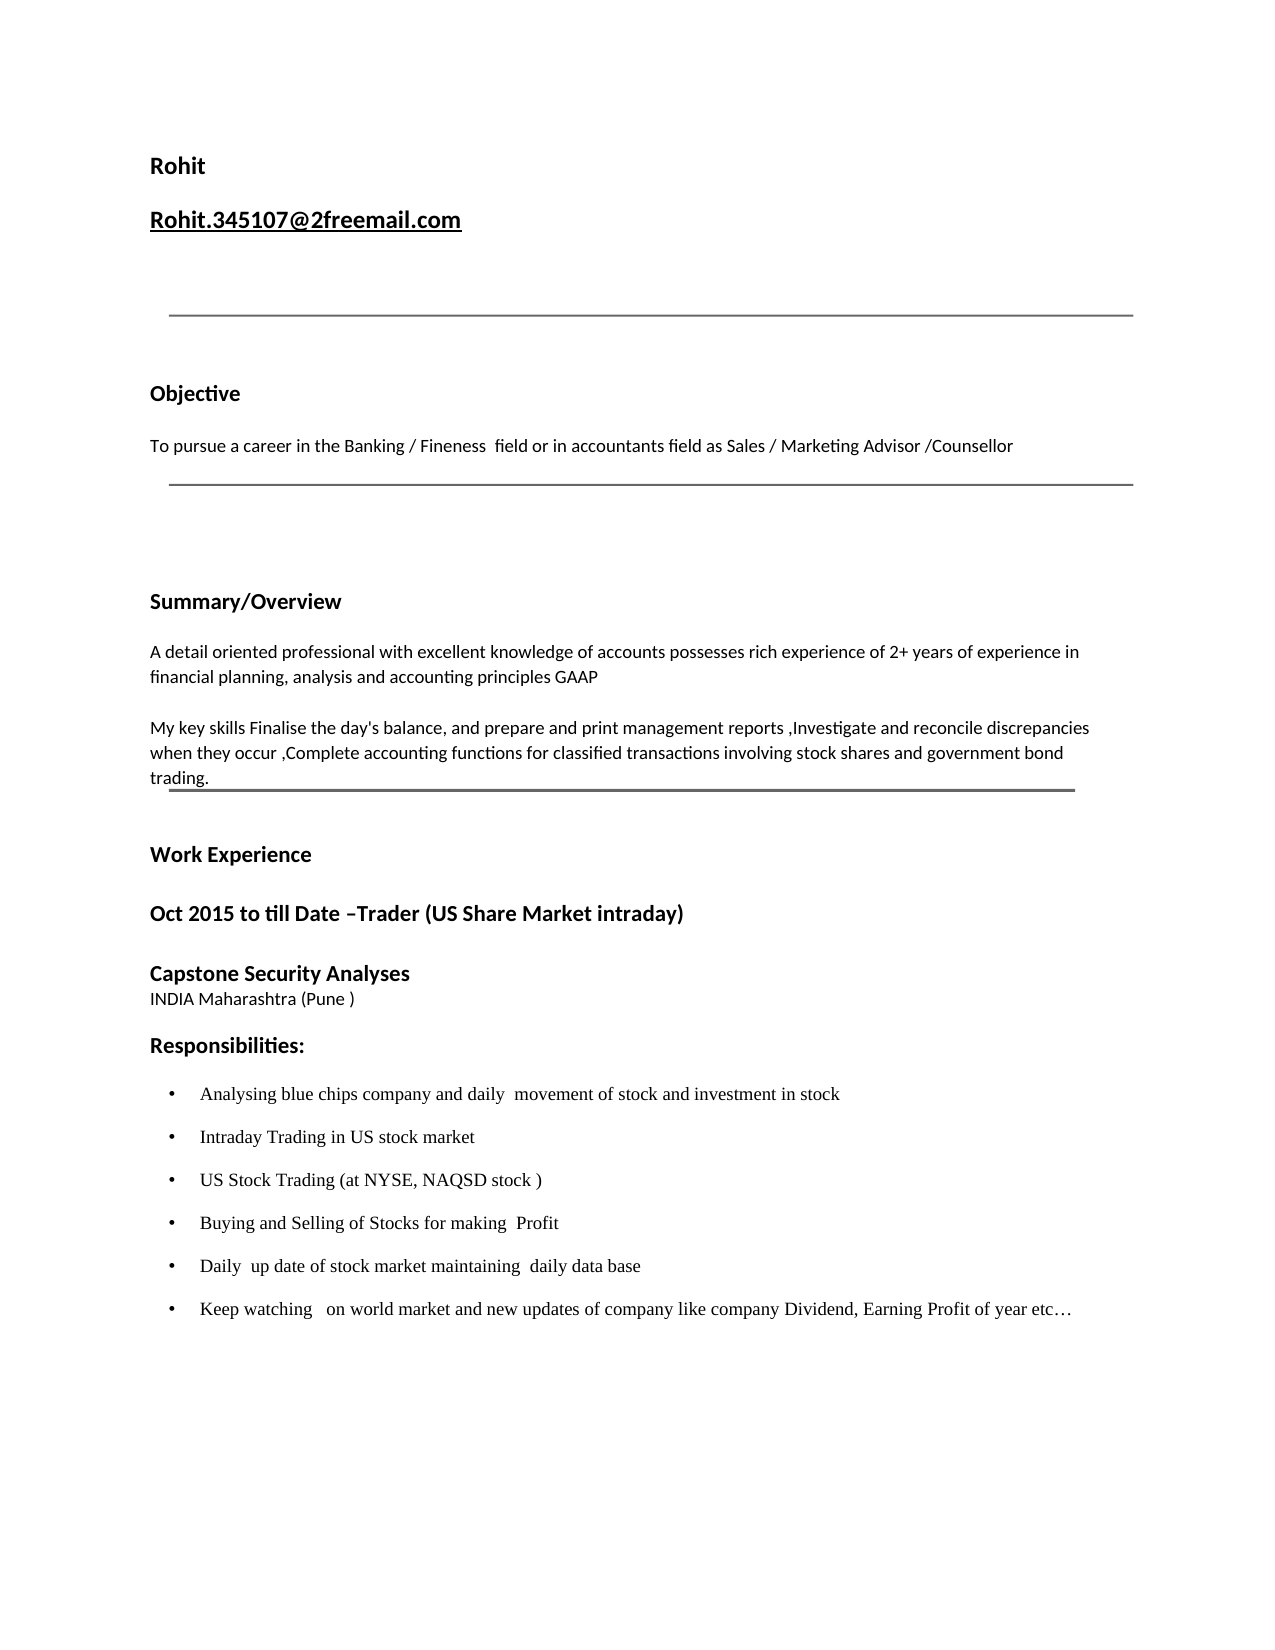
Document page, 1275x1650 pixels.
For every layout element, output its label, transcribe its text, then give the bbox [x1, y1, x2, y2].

text Rohit [150, 150, 1125, 181]
list US Stock Trading (at NYSE, NAQSD stock ) [169, 1169, 1125, 1191]
text Responsibilities: [150, 1031, 1125, 1059]
text Capstone Security Analyses [150, 959, 1125, 987]
text Rohit.345107@2freemail.com [150, 204, 1125, 234]
text INDIA Maharashtra (Pune ) [150, 987, 1125, 1010]
list Daily up date of stock market maintaining daily data base [169, 1255, 1125, 1277]
list Intraday Trading in US stock market [169, 1126, 1125, 1147]
list Analysing blue chips company and daily movement of stock and investment in stock [169, 1083, 1125, 1104]
text To pursue a career in the Banking / Fineness field or in accountants field as Sales / Marketing Advisor /Counsellor [150, 431, 1125, 512]
text Oct 2015 to till Date –Trader (US Share Market intraday) [150, 899, 1125, 927]
list Buying and Selling of Stocks for making Profit [169, 1212, 1125, 1234]
text Objective [150, 379, 1125, 407]
list Keep watching on world market and new updates of company like company Dividend, Earning Profit of year etc… [169, 1298, 1125, 1320]
text Summary/Overview [150, 587, 1125, 615]
text Work Experience [150, 840, 1125, 868]
text A detail oriented professional with excellent knowledge of accounts possesses rich experience of 2+ years of experience in financial planning, analysis and accounting principles GAAP My key skills Finalise the day's balance, and prepare and print management reports ,Investigate and reconcile discrepancies when they occur ,Complete accounting functions for classified transactions involving stock shares and government bond trading. [150, 638, 1125, 817]
